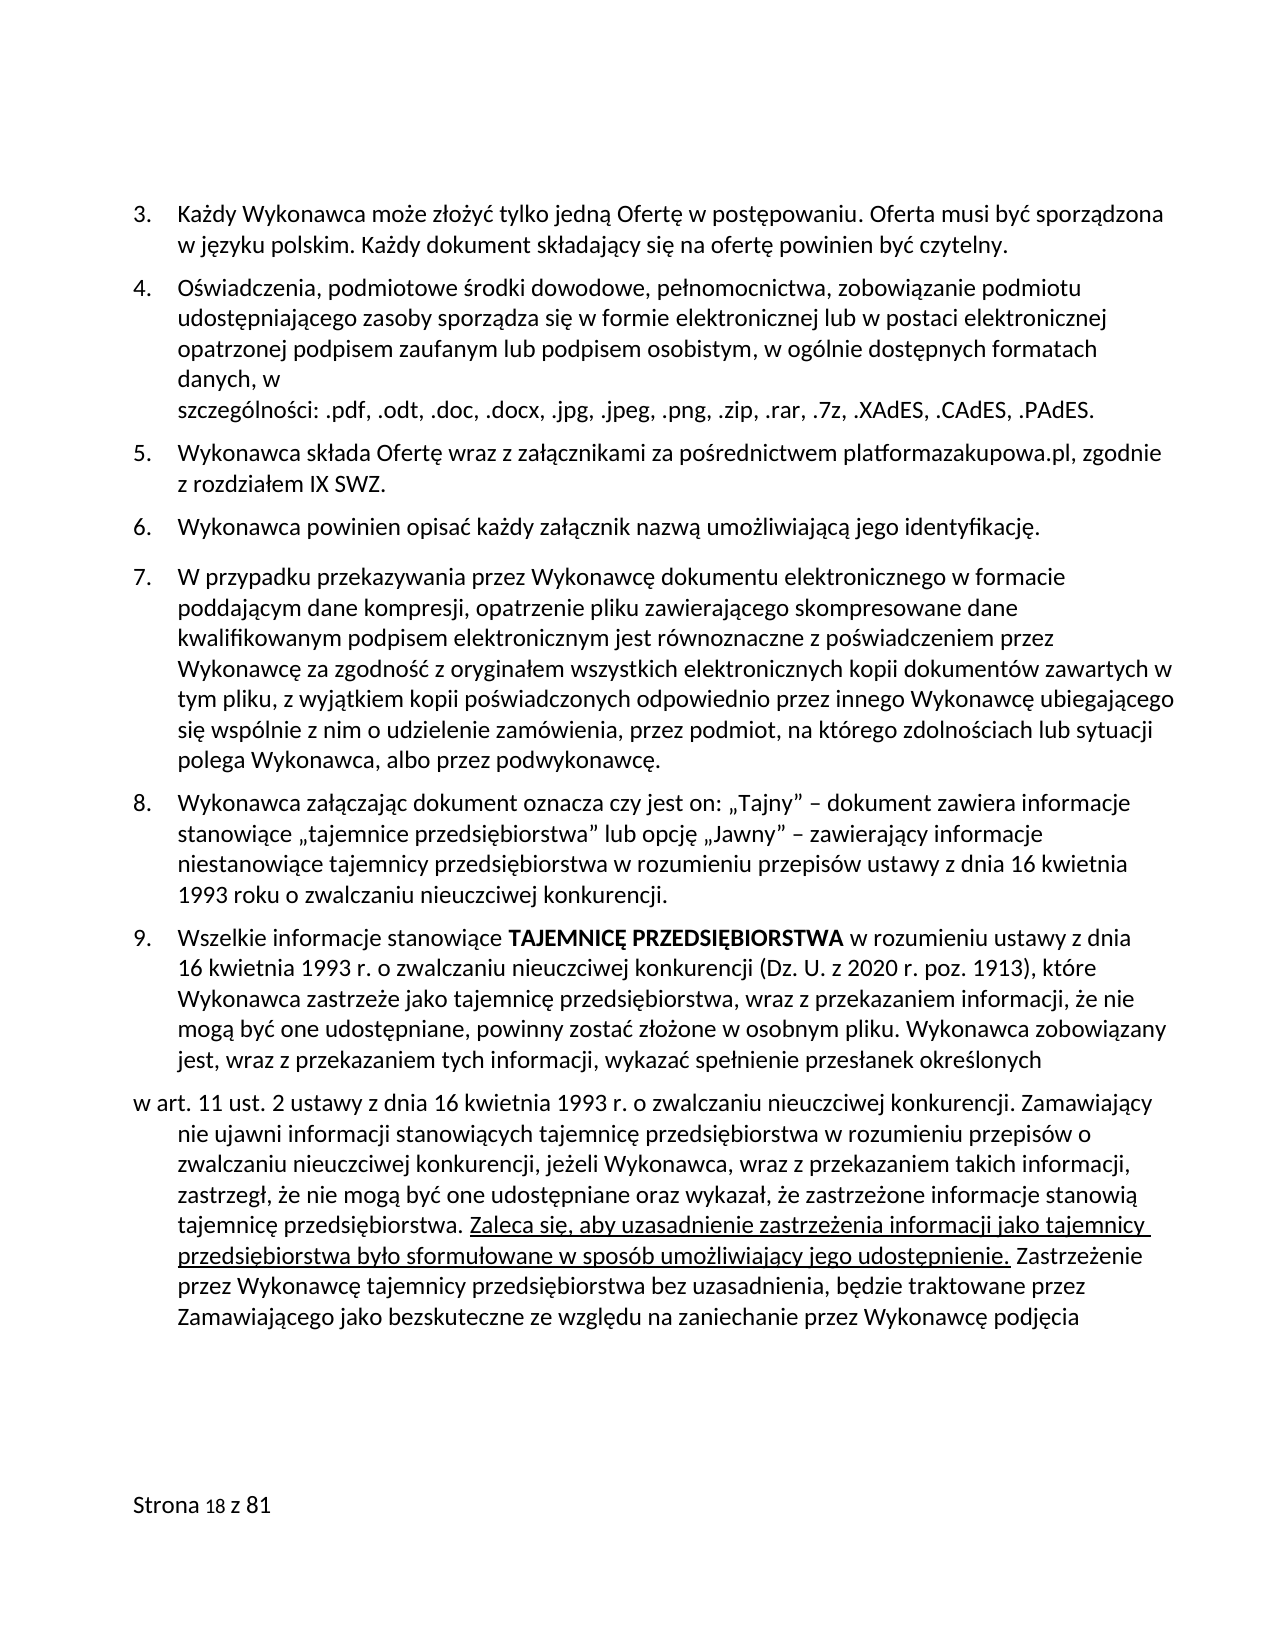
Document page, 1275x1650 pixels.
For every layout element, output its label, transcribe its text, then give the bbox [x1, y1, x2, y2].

list Wykonawca załączając dokument oznacza czy jest on: „Tajny” – dokument zawiera informacje stanowiące „tajemnice przedsiębiorstwa” lub opcję „Jawny” – zawierający informacje niestanowiące tajemnicy przedsiębiorstwa w rozumieniu przepisów ustawy z dnia 16 kwietnia 1993 roku o zwalczaniu nieuczciwej konkurencji. [133, 787, 1181, 909]
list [133, 1087, 1181, 1331]
list W przypadku przekazywania przez Wykonawcę dokumentu elektronicznego w formacie poddającym dane kompresji, opatrzenie pliku zawierającego skompresowane dane kwalifikowanym podpisem elektronicznym jest równoznaczne z poświadczeniem przez Wykonawcę za zgodność z oryginałem wszystkich elektronicznych kopii dokumentów zawartych w tym pliku, z wyjątkiem kopii poświadczonych odpowiednio przez innego Wykonawcę ubiegającego się wspólnie z nim o udzielenie zamówienia, przez podmiot, na którego zdolnościach lub sytuacji polega Wykonawca, albo przez podwykonawcę. [133, 561, 1181, 775]
list Oświadczenia, podmiotowe środki dowodowe, pełnomocnictwa, zobowiązanie podmiotu udostępniającego zasoby sporządza się w formie elektronicznej lub w postaci elektronicznej opatrzonej podpisem zaufanym lub podpisem osobistym, w ogólnie dostępnych formatach danych, w szczególności: .pdf, .odt, .doc, .docx, .jpg, .jpeg, .png, .zip, .rar, .7z, .XAdES, .CAdES, .PAdES. [133, 272, 1181, 425]
list Każdy Wykonawca może złożyć tylko jedną Ofertę w postępowaniu. Oferta musi być sporządzona w języku polskim. Każdy dokument składający się na ofertę powinien być czytelny. [133, 198, 1181, 259]
list Wykonawca powinien opisać każdy załącznik nazwą umożliwiającą jego identyfikację. [133, 511, 1181, 541]
list Wykonawca składa Ofertę wraz z załącznikami za pośrednictwem platformazakupowa.pl, zgodnie z rozdziałem IX SWZ. [133, 437, 1181, 498]
list Wszelkie informacje stanowiące TAJEMNICĘ PRZEDSIĘBIORSTWA w rozumieniu ustawy z dnia 16 kwietnia 1993 r. o zwalczaniu nieuczciwej konkurencji (Dz. U. z 2020 r. poz. 1913), które Wykonawca zastrzeże jako tajemnicę przedsiębiorstwa, wraz z przekazaniem informacji, że nie mogą być one udostępniane, powinny zostać złożone w osobnym pliku. Wykonawca zobowiązany jest, wraz z przekazaniem tych informacji, wykazać spełnienie przesłanek określonych [133, 922, 1181, 1075]
